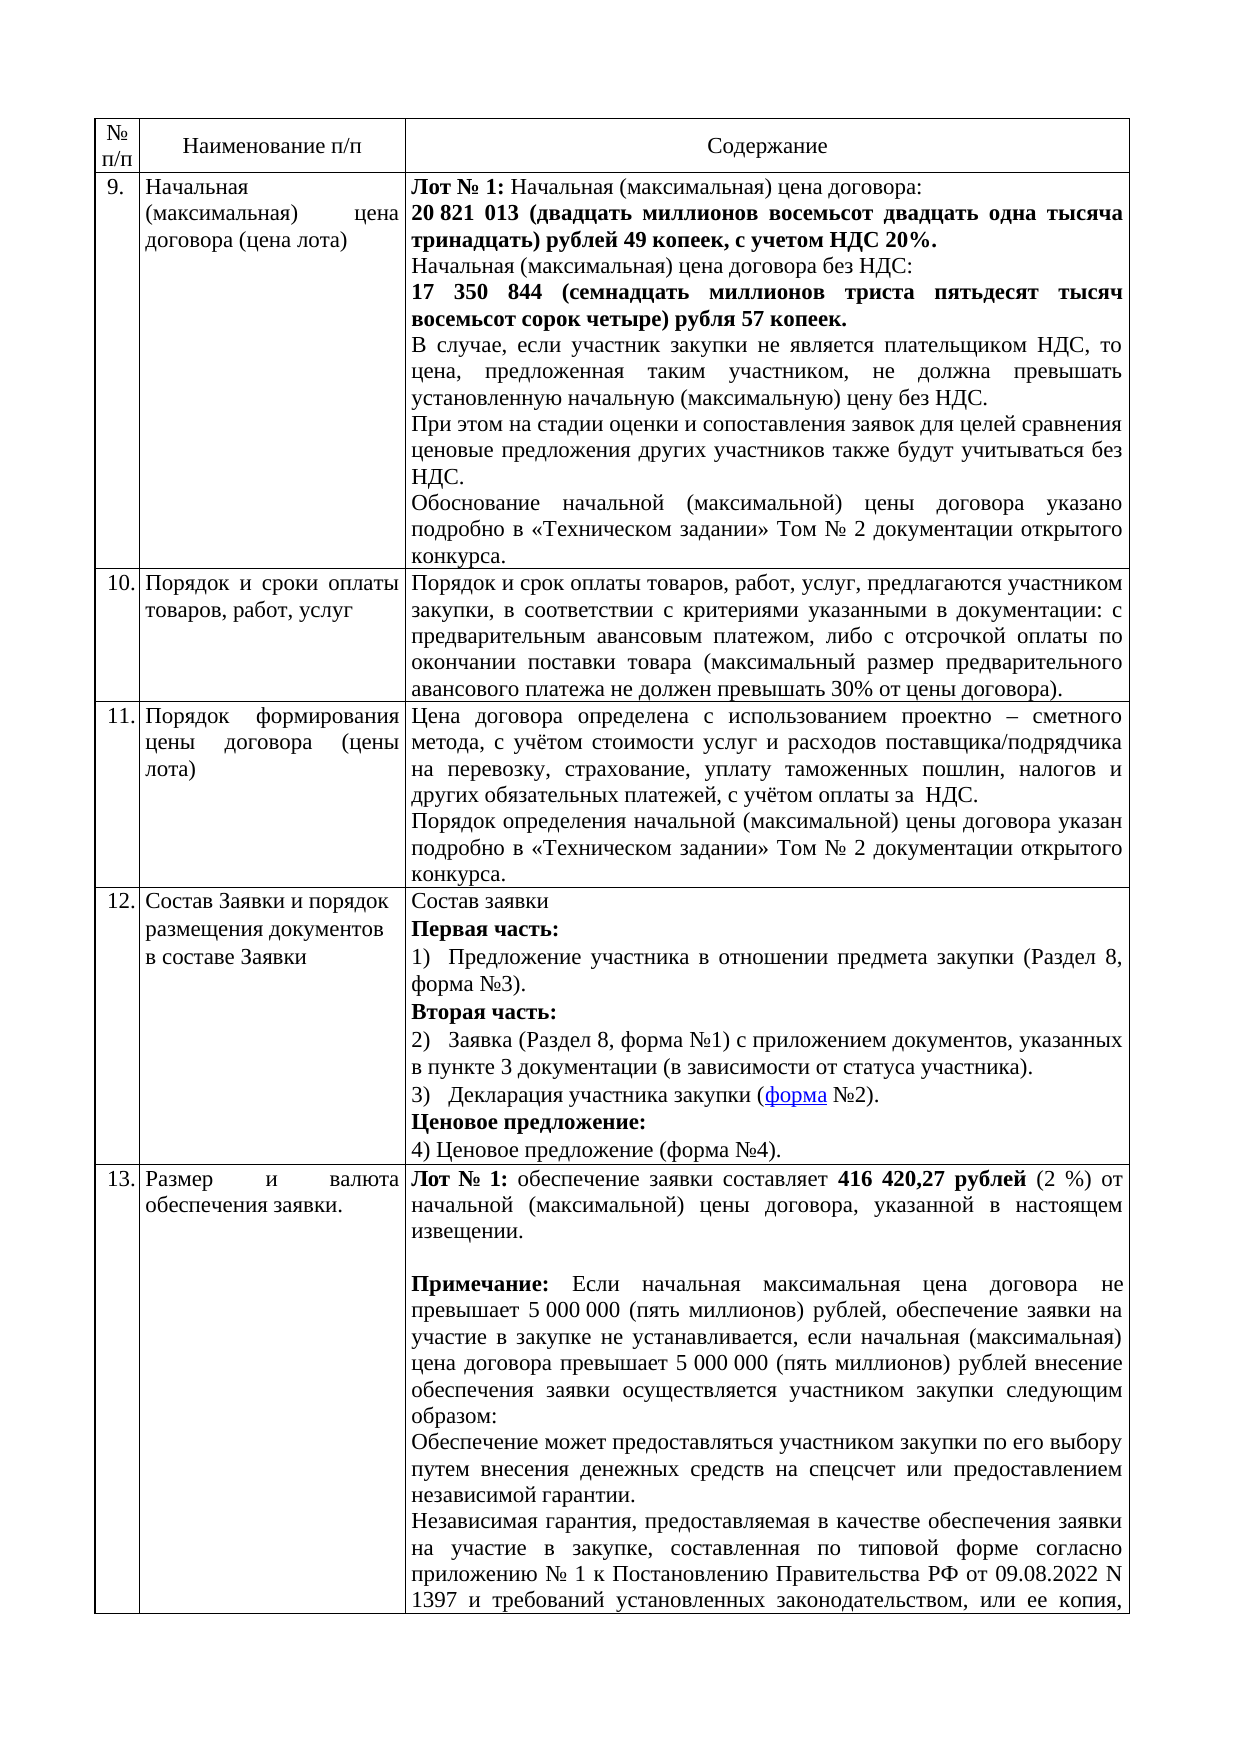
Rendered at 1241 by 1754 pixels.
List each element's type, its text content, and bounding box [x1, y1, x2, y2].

table_cell [96, 173, 139, 568]
table_cell [96, 569, 139, 701]
table_cell Порядок и сроки оплаты товаров, работ, услуг [140, 569, 405, 701]
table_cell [406, 1165, 1129, 1613]
table_cell [96, 702, 139, 887]
table_cell Состав Заявки и порядок размещения документов в составе Заявки [140, 888, 405, 1164]
table_cell Начальная (максимальная) цена договора (цена лота) [140, 173, 405, 568]
table_cell [96, 888, 139, 1164]
table_cell [96, 1165, 139, 1613]
table_cell Состав заявки Первая часть: Предложение участника в отношении предмета закупки (Раздел 8, форма №3). Вторая часть: Заявка (Раздел 8, форма №1) с приложением документов, указанных в пункте 3 документации (в зависимости от статуса участника). Декларация участника закупки (форма №2). Ценовое предложение: 4) Ценовое предложение (форма №4). [406, 888, 1129, 1164]
table_cell Лот № 1: Начальная (максимальная) цена договора: 20 821 013 (двадцать миллионов восемьсот двадцать одна тысяча тринадцать) рублей 49 копеек, с учетом НДС 20%. Начальная (максимальная) цена договора без НДС: 17 350 844 (семнадцать миллионов триста пятьдесят тысяч восемьсот сорок четыре) рубля 57 копеек. В случае, если участник закупки не является плательщиком НДС, то цена, предложенная таким участником, не должна превышать установленную начальную (максимальную) цену без НДС. При этом на стадии оценки и сопоставления заявок для целей сравнения ценовые предложения других участников также будут учитываться без НДС. Обоснование начальной (максимальной) цены договора указано подробно в «Техническом задании» Том № 2 документации открытого конкурса. [406, 173, 1129, 568]
table_header Наименование п/п [140, 119, 405, 172]
table_cell Порядок формирования цены договора (цены лота) [140, 702, 405, 887]
table_header Содержание [406, 119, 1129, 172]
table_cell Цена договора определена с использованием проектно – сметного метода, с учётом стоимости услуг и расходов поставщика/подрядчика на перевозку, страхование, уплату таможенных пошлин, налогов и других обязательных платежей, с учётом оплаты за НДС. Порядок определения начальной (максимальной) цены договора указан подробно в «Техническом задании» Том № 2 документации открытого конкурса. [406, 702, 1129, 887]
table_cell Размер и валюта обеспечения заявки. [140, 1165, 405, 1613]
table_cell Порядок и срок оплаты товаров, работ, услуг, предлагаются участником закупки, в соответствии с критериями указанными в документации: с предварительным авансовым платежом, либо с отсрочкой оплаты по окончании поставки товара (максимальный размер предварительного авансового платежа не должен превышать 30% от цены договора). [406, 569, 1129, 701]
table_header № п/п [96, 119, 139, 172]
